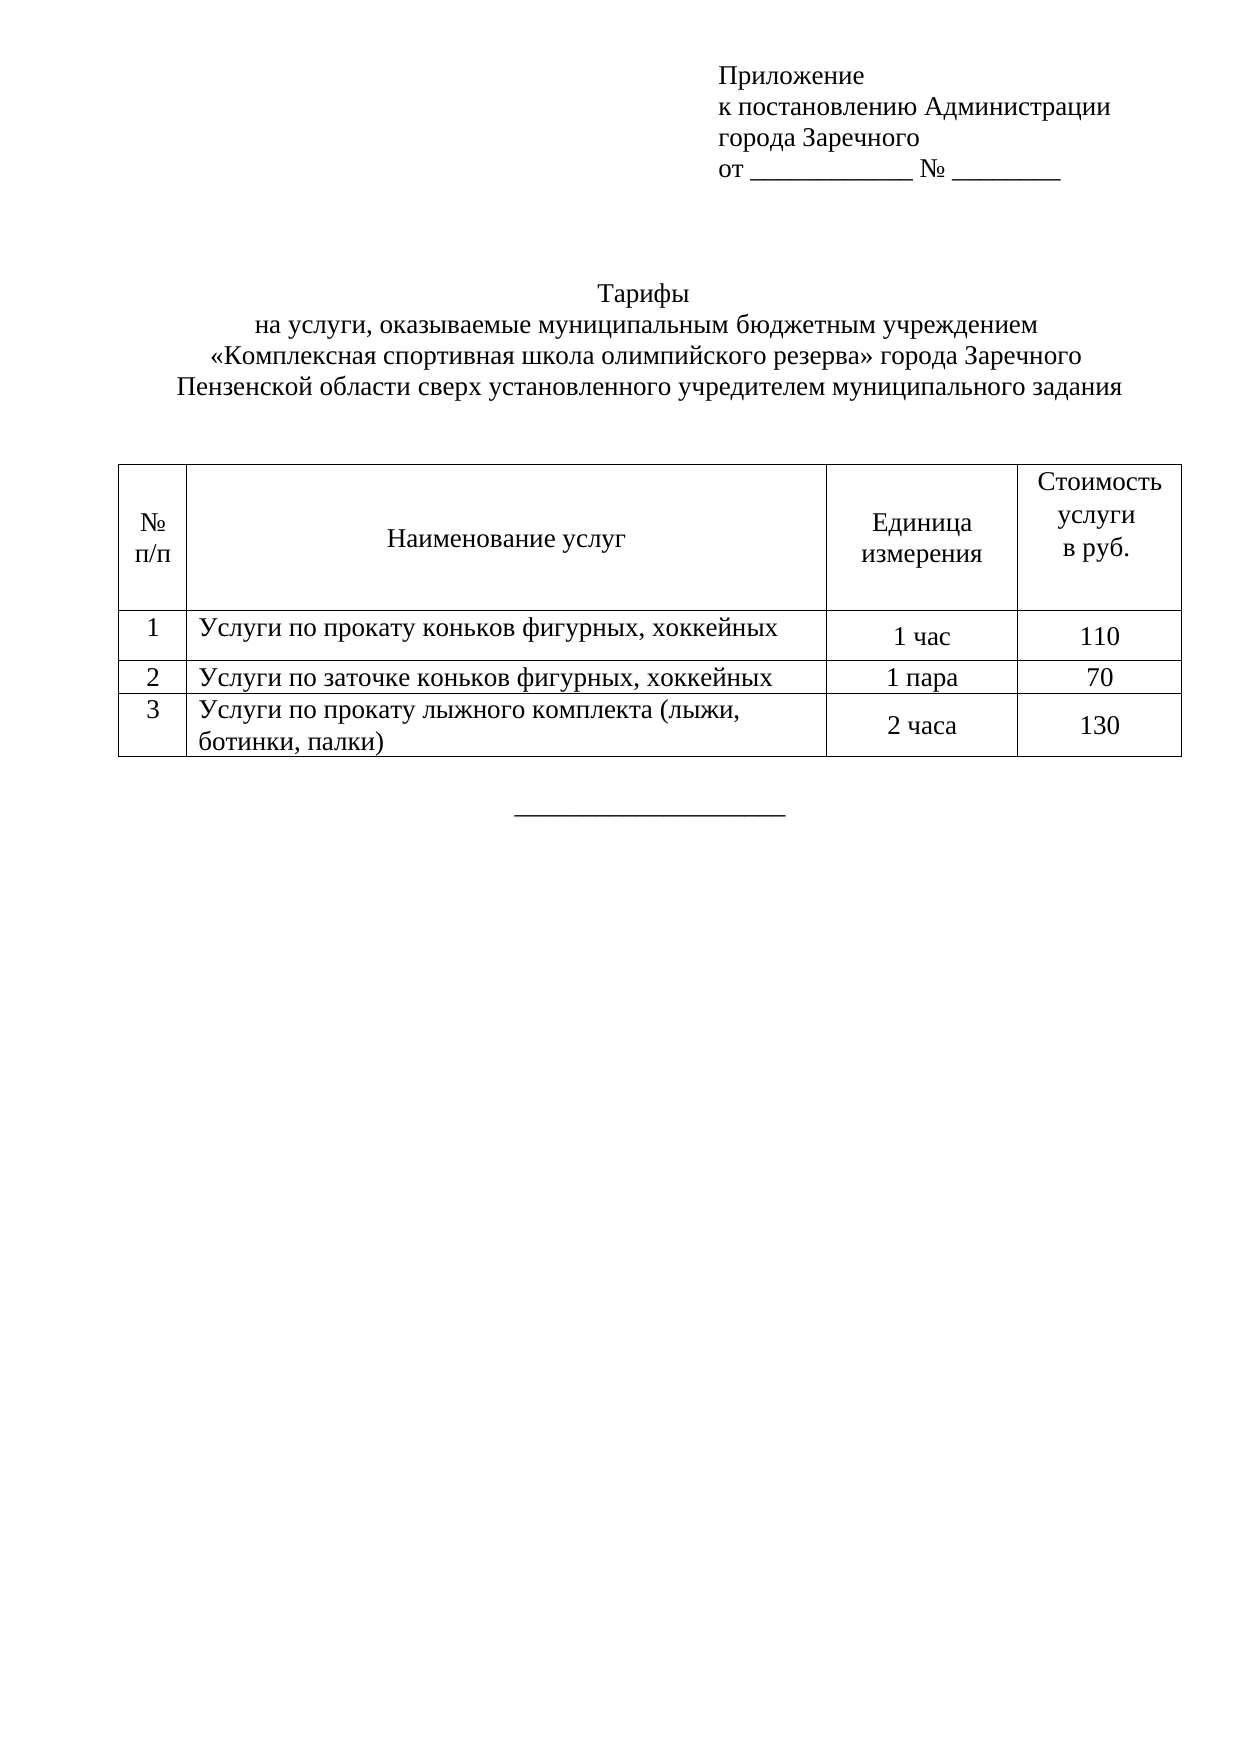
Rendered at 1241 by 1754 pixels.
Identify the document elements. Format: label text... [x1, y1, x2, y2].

table_cell 2 часа [827, 694, 1017, 756]
text города Заречного [718, 121, 1181, 152]
table_header Стоимость услуги в руб. [1018, 465, 1181, 610]
table_cell 110 [1018, 611, 1181, 660]
table_cell 2 [119, 661, 186, 692]
table_cell 70 [1018, 661, 1181, 692]
table_cell 3 [119, 694, 186, 756]
table_cell 1 пара [827, 661, 1017, 692]
table_cell Услуги по заточке коньков фигурных, хоккейных [187, 661, 826, 692]
text на услуги, оказываемые муниципальным бюджетным учреждением «Комплексная спортивная школа олимпийского резерва» города Заречного Пензенской области сверх установленного учредителем муниципального задания [118, 308, 1181, 402]
table_cell 1 [119, 611, 186, 660]
table_header Наименование услуг [187, 465, 826, 610]
text Тарифы [156, 277, 1131, 308]
text от ____________ № ________ [718, 152, 1181, 184]
table_cell 1 час [827, 611, 1017, 660]
table_header Единица измерения [827, 465, 1017, 610]
table_cell Услуги по прокату коньков фигурных, хоккейных [187, 611, 826, 660]
table_header № п/п [119, 465, 186, 610]
text Приложение [118, 59, 1181, 90]
text к постановлению Администрации [718, 90, 1181, 121]
text ____________________ [118, 788, 1181, 819]
table_cell 130 [1018, 694, 1181, 756]
table_cell Услуги по прокату лыжного комплекта (лыжи, ботинки, палки) [187, 694, 826, 756]
